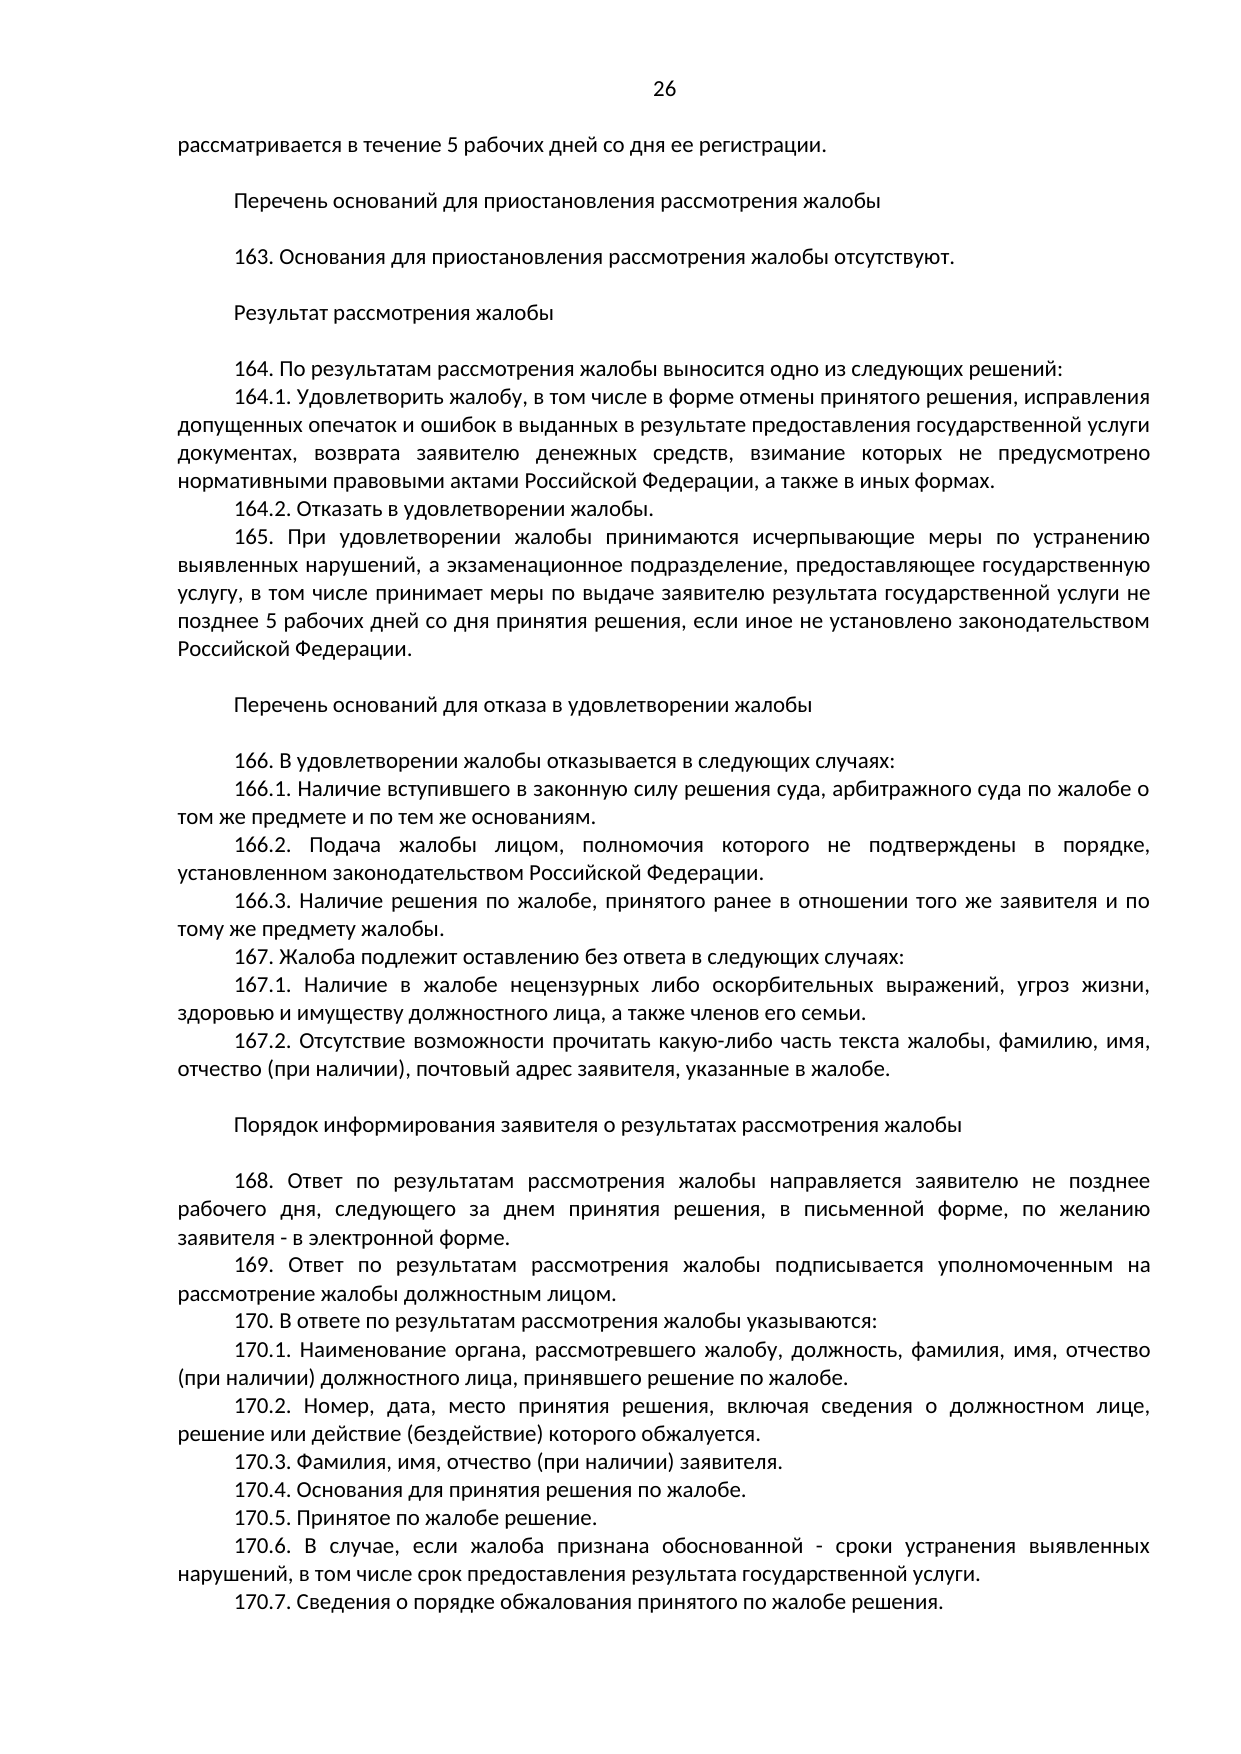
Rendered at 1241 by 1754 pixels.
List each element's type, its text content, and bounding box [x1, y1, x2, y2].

text 164.1. Удовлетворить жалобу, в том числе в форме отмены принятого решения, исправления допущенных опечаток и ошибок в выданных в результате предоставления государственной услуги документах, возврата заявителю денежных средств, взимание которых не предусмотрено нормативными правовыми актами Российской Федерации, а также в иных формах. [177, 382, 1152, 494]
text 170. В ответе по результатам рассмотрения жалобы указываются: [177, 1307, 1152, 1335]
text 166.2. Подача жалобы лицом, полномочия которого не подтверждены в порядке, установленном законодательством Российской Федерации. [177, 830, 1152, 886]
text 168. Ответ по результатам рассмотрения жалобы направляется заявителю не позднее рабочего дня, следующего за днем принятия решения, в письменной форме, по желанию заявителя - в электронной форме. [177, 1167, 1152, 1251]
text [177, 130, 1152, 158]
text 167.1. Наличие в жалобе нецензурных либо оскорбительных выражений, угроз жизни, здоровью и имуществу должностного лица, а также членов его семьи. [177, 970, 1152, 1026]
text Порядок информирования заявителя о результатах рассмотрения жалобы [177, 1111, 1152, 1138]
text 166.3. Наличие решения по жалобе, принятого ранее в отношении того же заявителя и по тому же предмету жалобы. [177, 886, 1152, 942]
text 166.1. Наличие вступившего в законную силу решения суда, арбитражного суда по жалобе о том же предмете и по тем же основаниям. [177, 774, 1152, 830]
text 163. Основания для приостановления рассмотрения жалобы отсутствуют. [177, 242, 1152, 270]
text 170.4. Основания для принятия решения по жалобе. [177, 1475, 1152, 1503]
text 164. По результатам рассмотрения жалобы выносится одно из следующих решений: [177, 354, 1152, 382]
text 170.2. Номер, дата, место принятия решения, включая сведения о должностном лице, решение или действие (бездействие) которого обжалуется. [177, 1391, 1152, 1447]
text Перечень оснований для отказа в удовлетворении жалобы [177, 690, 1152, 718]
text 165. При удовлетворении жалобы принимаются исчерпывающие меры по устранению выявленных нарушений, а экзаменационное подразделение, предоставляющее государственную услугу, в том числе принимает меры по выдаче заявителю результата государственной услуги не позднее 5 рабочих дней со дня принятия решения, если иное не установлено законодательством Российской Федерации. [177, 522, 1152, 662]
text Результат рассмотрения жалобы [177, 298, 1152, 326]
text 170.1. Наименование органа, рассмотревшего жалобу, должность, фамилия, имя, отчество (при наличии) должностного лица, принявшего решение по жалобе. [177, 1335, 1152, 1391]
text 170.7. Сведения о порядке обжалования принятого по жалобе решения. [177, 1587, 1152, 1615]
text 166. В удовлетворении жалобы отказывается в следующих случаях: [177, 746, 1152, 774]
text 169. Ответ по результатам рассмотрения жалобы подписывается уполномоченным на рассмотрение жалобы должностным лицом. [177, 1251, 1152, 1307]
text 164.2. Отказать в удовлетворении жалобы. [177, 494, 1152, 522]
text Перечень оснований для приостановления рассмотрения жалобы [177, 186, 1152, 214]
text 170.6. В случае, если жалоба признана обоснованной - сроки устранения выявленных нарушений, в том числе срок предоставления результата государственной услуги. [177, 1531, 1152, 1587]
text 167.2. Отсутствие возможности прочитать какую-либо часть текста жалобы, фамилию, имя, отчество (при наличии), почтовый адрес заявителя, указанные в жалобе. [177, 1026, 1152, 1082]
text 167. Жалоба подлежит оставлению без ответа в следующих случаях: [177, 942, 1152, 970]
text 170.5. Принятое по жалобе решение. [177, 1503, 1152, 1531]
text 170.3. Фамилия, имя, отчество (при наличии) заявителя. [177, 1447, 1152, 1475]
